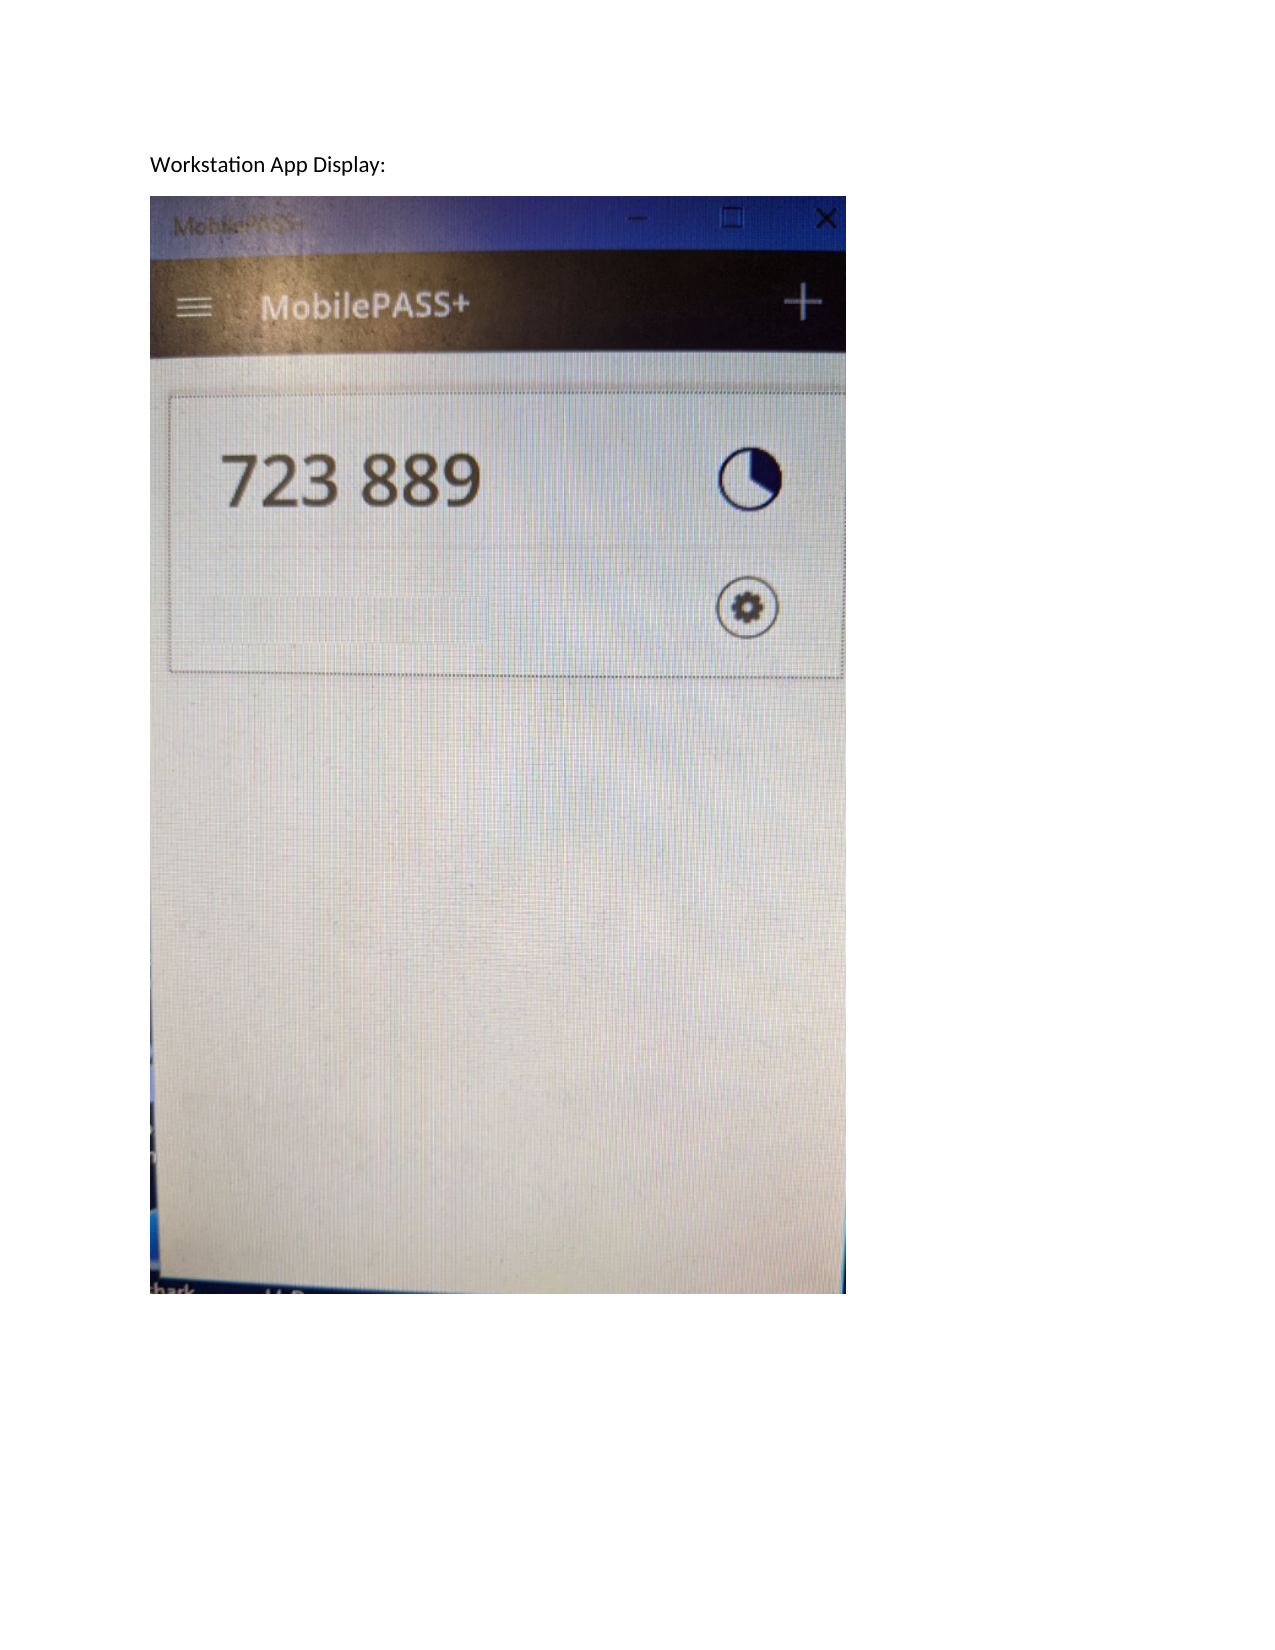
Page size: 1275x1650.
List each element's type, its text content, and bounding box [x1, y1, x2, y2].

picture [150, 196, 846, 1294]
text Workstation App Display: [150, 150, 1125, 178]
